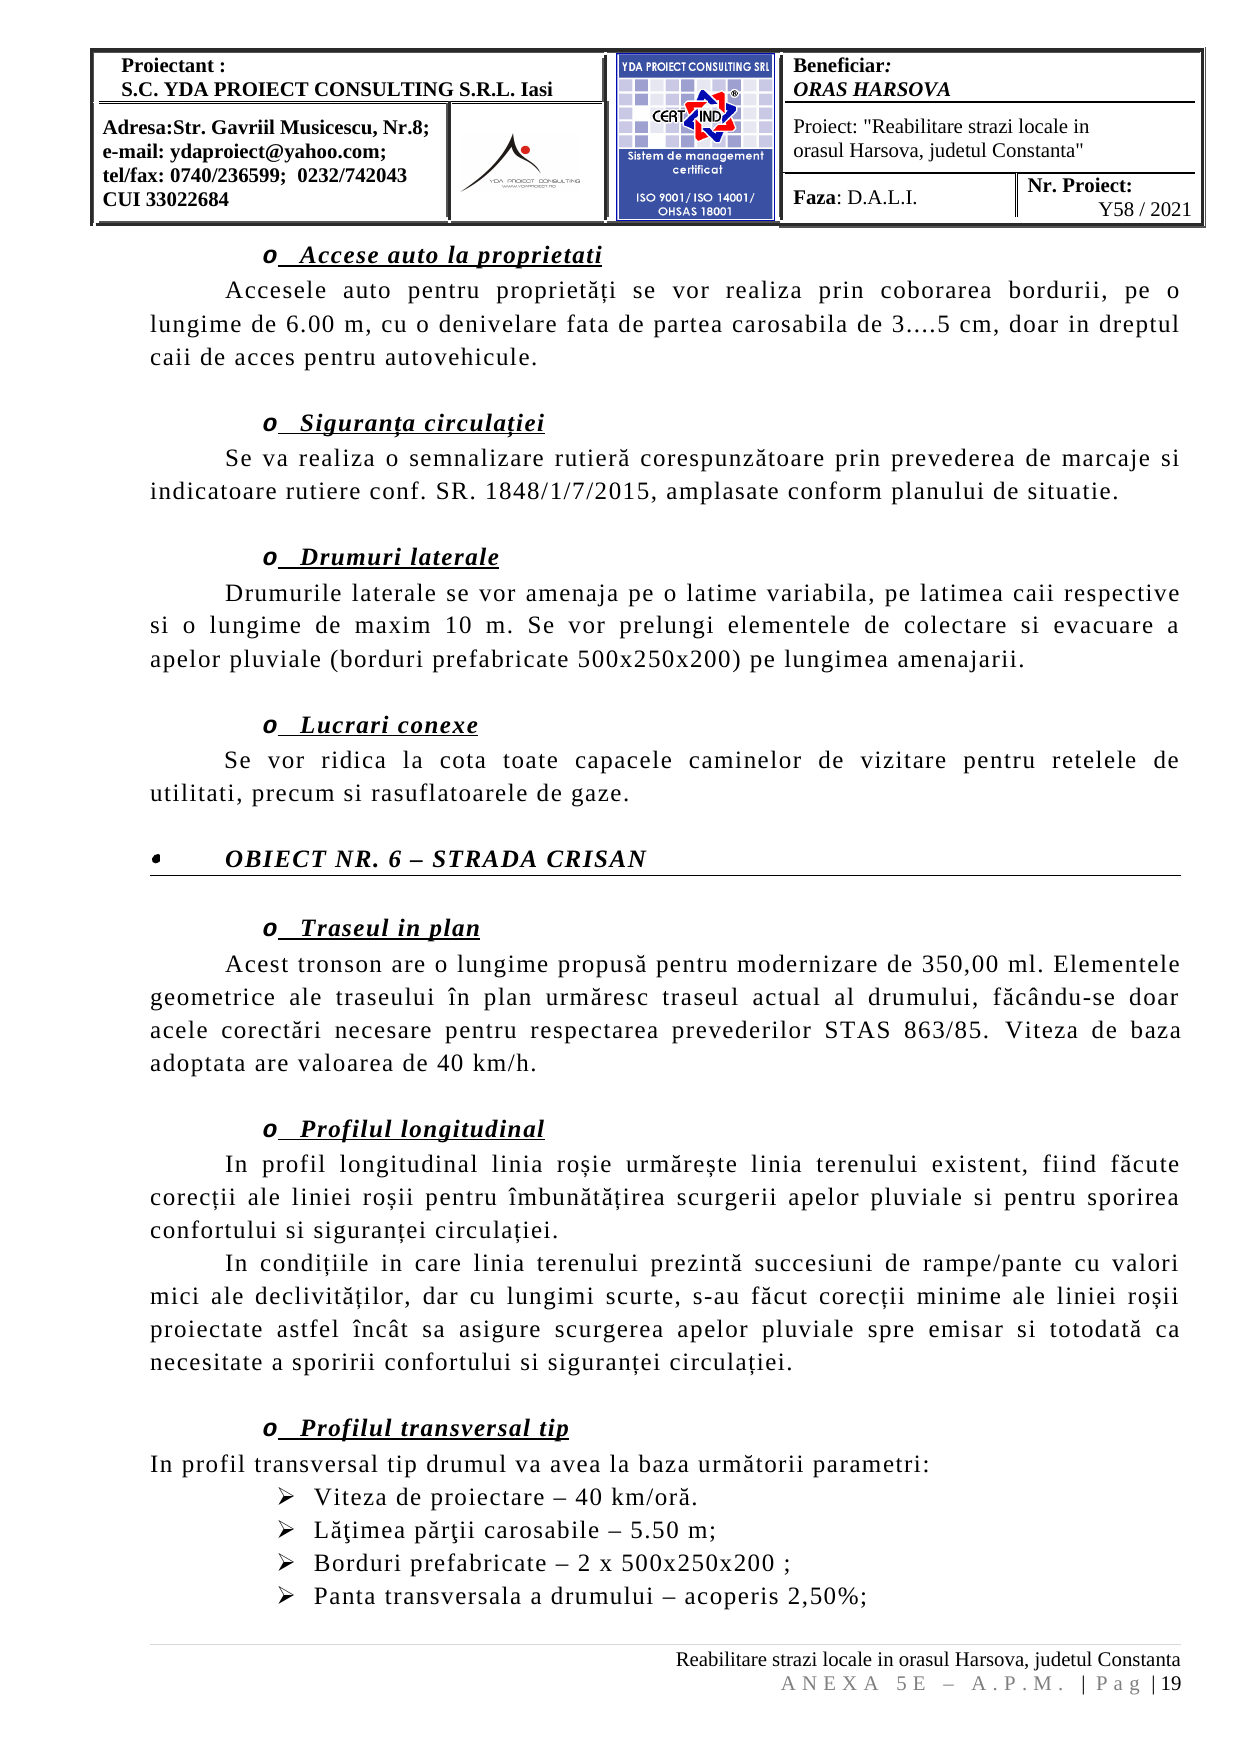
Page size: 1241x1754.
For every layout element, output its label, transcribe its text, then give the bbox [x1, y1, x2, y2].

list Traseul in plan [262, 913, 1181, 944]
text Se va realiza o semnalizare rutieră corespunzătoare prin prevederea de marcaje si indicatoare rutiere conf. SR. 1848/1/7/2015, amplasate conform planului de situatie. [150, 443, 1181, 505]
list Lăţimea părţii carosabile – 5.50 m; [276, 1515, 1181, 1544]
text In condițiile in care linia terenului prezintă succesiuni de rampe/pante cu valori mici ale declivităților, dar cu lungimi scurte, s-au făcut corecții minime ale liniei roșii proiectate astfel încât sa asigure scurgerea apelor pluviale spre emisar si totodată ca necesitate a sporirii confortului si siguranței circulației. [150, 1248, 1181, 1376]
list Viteza de proiectare – 40 km/oră. [276, 1482, 1181, 1511]
list Lucrari conexe [262, 710, 1181, 741]
list Panta transversala a drumului – acoperis 2,50%; [276, 1581, 1181, 1610]
list Accesele auto pentru proprietăți se vor realiza prin coborarea bordurii, pe o lungime de 6.00 m, cu o denivelare fata de partea carosabila de 3....5 cm, doar in dreptul caii de acces pentru autovehicule. [150, 276, 1181, 370]
list Borduri prefabricate – 2 x 500x250x200 ; [276, 1548, 1181, 1577]
text Acest tronson are o lungime propusă pentru modernizare de 350,00 ml. Elementele geometrice ale traseului în plan urmăresc traseul actual al drumului, făcându-se doar acele corectări necesare pentru respectarea prevederilor STAS 863/85. Viteza de baza adoptata are valoarea de 40 km/h. [150, 1011, 1181, 1077]
picture [460, 133, 580, 192]
list Profilul transversal tip [262, 1413, 1181, 1444]
picture [616, 53, 775, 221]
text Se vor ridica la cota toate capacele caminelor de vizitare pentru retelele de utilitati, precum si rasuflatoarele de gaze. [150, 745, 1181, 807]
list Accese auto la proprietati [262, 240, 1181, 271]
list OBIECT NR. 6 – STRADA CRISAN [150, 844, 1181, 875]
list Profilul longitudinal [262, 1114, 1181, 1145]
text In profil longitudinal linia roșie urmărește linia terenului existent, fiind făcute corecții ale liniei roșii pentru îmbunătățirea scurgerii apelor pluviale si pentru sporirea confortului si siguranței circulației. [150, 1149, 1181, 1244]
text Acest tronson are o lungime propusă pentru modernizare de 350,00 ml. Elementele geometrice ale traseului în plan urmăresc traseul actual al drumului, făcându-se doar acele corectări necesare pentru respectarea prevederilor STAS 863/85. Viteza de baza adoptata are valoarea de 40 km/h. [150, 949, 1181, 982]
list Siguranța circulației [262, 408, 1181, 438]
text In profil transversal tip drumul va avea la baza următorii parametri: [150, 1449, 1181, 1478]
text Drumurile laterale se vor amenaja pe o latime variabila, pe latimea caii respective si o lungime de maxim 10 m. Se vor prelungi elementele de colectare si evacuare a apelor pluviale (borduri prefabricate 500x250x200) pe lungimea amenajarii. [150, 578, 1181, 672]
list Drumuri laterale [262, 542, 1181, 573]
